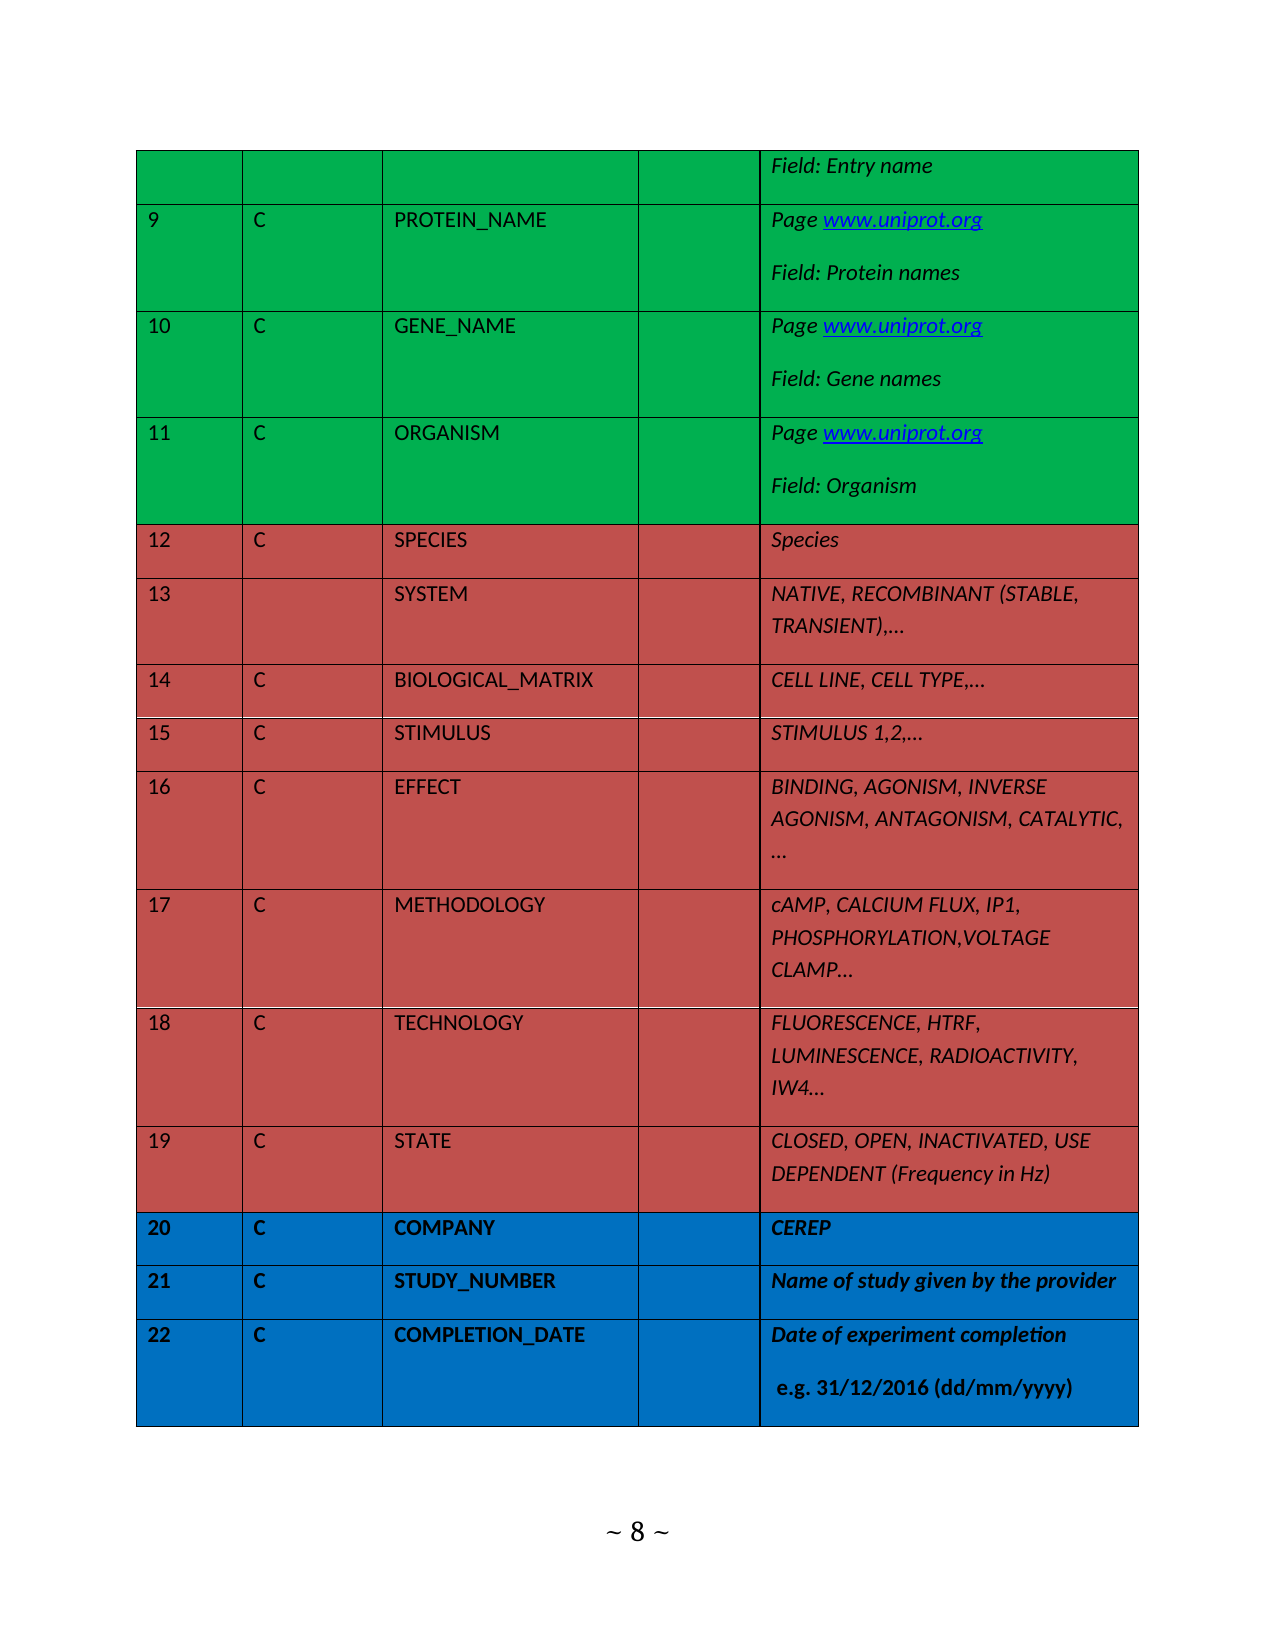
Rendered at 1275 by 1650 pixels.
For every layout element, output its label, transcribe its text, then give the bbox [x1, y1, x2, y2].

table_cell C [243, 1127, 382, 1212]
table_cell [639, 1213, 759, 1265]
table_cell CELL LINE, CELL TYPE,… [761, 665, 1138, 717]
table_cell [639, 205, 759, 311]
table_cell [639, 418, 759, 524]
table_cell 22 [137, 1320, 242, 1426]
table_cell [639, 1320, 759, 1426]
table_cell SYSTEM [383, 579, 638, 664]
table_cell C [243, 1009, 382, 1126]
table_cell EFFECT [383, 772, 638, 889]
table_cell BINDING, AGONISM, INVERSE AGONISM, ANTAGONISM, CATALYTIC,… [761, 772, 1138, 889]
table_cell C [243, 312, 382, 417]
table_cell PROTEIN_NAME [383, 205, 638, 311]
table_cell [639, 1009, 759, 1126]
table_cell Page www.uniprot.org Field: Organism [761, 418, 1138, 524]
table_cell 21 [137, 1266, 242, 1319]
table_cell C [243, 525, 382, 578]
table_cell STUDY_NUMBER [383, 1266, 638, 1319]
table_cell C [243, 719, 382, 771]
table_cell STIMULUS 1,2,… [761, 719, 1138, 771]
table_cell COMPLETION_DATE [383, 1320, 638, 1426]
table_cell STATE [383, 1127, 638, 1212]
table_cell CEREP [761, 1213, 1138, 1265]
table_cell 18 [137, 1009, 242, 1126]
table_cell BIOLOGICAL_MATRIX [383, 665, 638, 717]
table_cell Page www.uniprot.org Field: Protein names [761, 205, 1138, 311]
table_cell CLOSED, OPEN, INACTIVATED, USE DEPENDENT (Frequency in Hz) [761, 1127, 1138, 1212]
table_cell 13 [137, 579, 242, 664]
table_cell 15 [137, 719, 242, 771]
table_cell [639, 890, 759, 1007]
table_cell SPECIES [383, 525, 638, 578]
table_cell 19 [137, 1127, 242, 1212]
table_cell [639, 312, 759, 417]
table_cell cAMP, CALCIUM FLUX, IP1, PHOSPHORYLATION,VOLTAGE CLAMP… [761, 890, 1138, 1007]
table_cell [639, 151, 759, 204]
table_cell COMPANY [383, 1213, 638, 1265]
table_cell [639, 719, 759, 771]
table_cell C [243, 890, 382, 1007]
table_cell C [243, 772, 382, 889]
table_cell C [243, 1320, 382, 1426]
table_cell C [243, 665, 382, 717]
table_cell C [243, 1213, 382, 1265]
table_cell Date of experiment completion e.g. 31/12/2016 (dd/mm/yyyy) [761, 1320, 1138, 1426]
table_cell 12 [137, 525, 242, 578]
table_cell Name of study given by the provider [761, 1266, 1138, 1319]
table_cell C [243, 151, 382, 204]
table_cell TECHNOLOGY [383, 1009, 638, 1126]
table_cell [243, 579, 382, 664]
table_cell 20 [137, 1213, 242, 1265]
table_cell 9 [137, 205, 242, 311]
table_cell 16 [137, 772, 242, 889]
table_cell [639, 1266, 759, 1319]
table_cell 10 [137, 312, 242, 417]
table_cell 14 [137, 665, 242, 717]
table_cell C [243, 205, 382, 311]
table_cell Species [761, 525, 1138, 578]
table_cell C [243, 1266, 382, 1319]
table_cell FLUORESCENCE, HTRF, LUMINESCENCE, RADIOACTIVITY, IW4… [761, 1009, 1138, 1126]
table_cell [639, 772, 759, 889]
table_cell [639, 665, 759, 717]
table_cell [639, 579, 759, 664]
table_cell ORGANISM [383, 418, 638, 524]
table_cell GENE_NAME [383, 312, 638, 417]
table_cell METHODOLOGY [383, 890, 638, 1007]
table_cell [383, 151, 638, 204]
table_cell Page www.uniprot.org Field: Gene names [761, 312, 1138, 417]
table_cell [761, 151, 1138, 204]
table_cell 17 [137, 890, 242, 1007]
table_cell 8 [137, 151, 242, 204]
table_cell [639, 1127, 759, 1212]
table_cell [639, 525, 759, 578]
table_cell NATIVE, RECOMBINANT (STABLE, TRANSIENT),… [761, 579, 1138, 664]
table_cell STIMULUS [383, 719, 638, 771]
table_cell C [243, 418, 382, 524]
table_cell 11 [137, 418, 242, 524]
